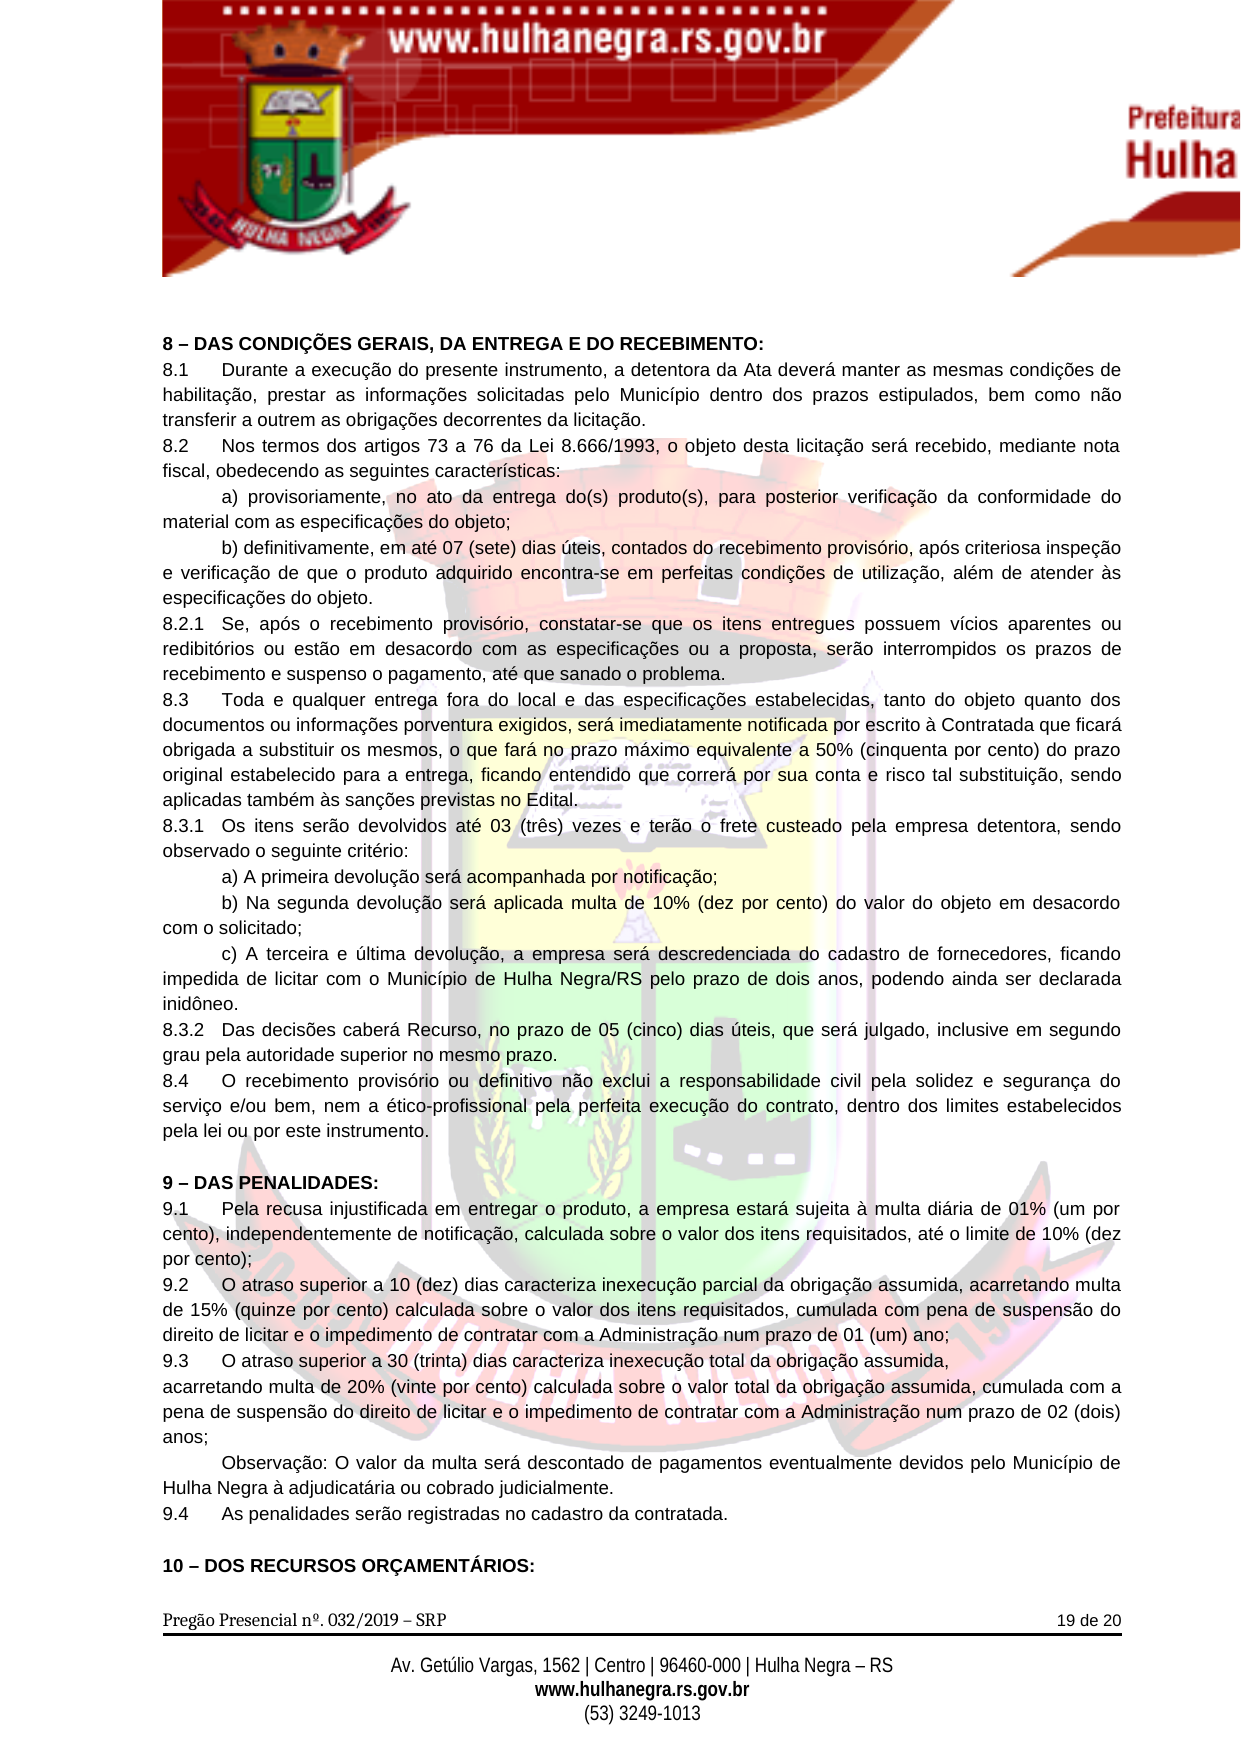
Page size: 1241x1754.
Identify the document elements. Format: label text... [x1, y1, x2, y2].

text 8 – DAS CONDIÇÕES GERAIS, DA ENTREGA E DO RECEBIMENTO: [162, 329, 1122, 354]
text a) provisoriamente, no ato da entrega do(s) produto(s), para posterior verificação da conformidade do material com as especificações do objeto; [162, 482, 1122, 532]
text 8.1 Durante a execução do presente instrumento, a detentora da Ata deverá manter as mesmas condições de habilitação, prestar as informações solicitadas pelo Município dentro dos prazos estipulados, bem como não transferir a outrem as obrigações decorrentes da licitação. [162, 355, 1122, 430]
text acarretando multa de 20% (vinte por cento) calculada sobre o valor total da obrigação assumida, cumulada com a pena de suspensão do direito de licitar e o impedimento de contratar com a Administração num prazo de 02 (dois) anos; [162, 1373, 1122, 1448]
text 8.2.1 Se, após o recebimento provisório, constatar-se que os itens entregues possuem vícios aparentes ou redibitórios ou estão em desacordo com as especificações ou a proposta, serão interrompidos os prazos de recebimento e suspenso o pagamento, até que sanado o problema. [162, 609, 1122, 684]
text 9.2 O atraso superior a 10 (dez) dias caracteriza inexecução parcial da obrigação assumida, acarretando multa de 15% (quinze por cento) calculada sobre o valor dos itens requisitados, cumulada com pena de suspensão do direito de licitar e o impedimento de contratar com a Administração num prazo de 01 (um) ano; [162, 1271, 1122, 1346]
text 8.4 O recebimento provisório ou definitivo não exclui a responsabilidade civil pela solidez e segurança do serviço e/ou bem, nem a ético-profissional pela perfeita execução do contrato, dentro dos limites estabelecidos pela lei ou por este instrumento. [162, 1066, 1122, 1141]
text 8.3.1 Os itens serão devolvidos até 03 (três) vezes e terão o frete custeado pela empresa detentora, sendo observado o seguinte critério: [162, 811, 1122, 861]
picture [162, 0, 1241, 277]
text 10 – DOS RECURSOS ORÇAMENTÁRIOS: [162, 1552, 1122, 1577]
text b) Na segunda devolução será aplicada multa de 10% (dez por cento) do valor do objeto em desacordo com o solicitado; [162, 888, 1122, 938]
text 8.2 Nos termos dos artigos 73 a 76 da Lei 8.666/1993, o objeto desta licitação será recebido, mediante nota fiscal, obedecendo as seguintes características: [162, 431, 1122, 481]
text c) A terceira e última devolução, a empresa será descredenciada do cadastro de fornecedores, ficando impedida de licitar com o Município de Hulha Negra/RS pelo prazo de dois anos, podendo ainda ser declarada inidôneo. [162, 939, 1122, 1014]
text a) A primeira devolução será acompanhada por notificação; [162, 862, 1122, 887]
text 9 – DAS PENALIDADES: [162, 1168, 1122, 1193]
text 9.3 O atraso superior a 30 (trinta) dias caracteriza inexecução total da obrigação assumida, [162, 1347, 1122, 1372]
text 8.3 Toda e qualquer entrega fora do local e das especificações estabelecidas, tanto do objeto quanto dos documentos ou informações porventura exigidos, será imediatamente notificada por escrito à Contratada que ficará obrigada a substituir os mesmos, o que fará no prazo máximo equivalente a 50% (cinquenta por cento) do prazo original estabelecido para a entrega, ficando entendido que correrá por sua conta e risco tal substituição, sendo aplicadas também às sanções previstas no Edital. [162, 685, 1122, 810]
text 9.1 Pela recusa injustificada em entregar o produto, a empresa estará sujeita à multa diária de 01% (um por cento), independentemente de notificação, calculada sobre o valor dos itens requisitados, até o limite de 10% (dez por cento); [162, 1194, 1122, 1269]
text 9.4 As penalidades serão registradas no cadastro da contratada. [162, 1500, 1122, 1525]
text b) definitivamente, em até 07 (sete) dias úteis, contados do recebimento provisório, após criteriosa inspeção e verificação de que o produto adquirido encontra-se em perfeitas condições de utilização, além de atender às especificações do objeto. [162, 533, 1122, 608]
text Observação: O valor da multa será descontado de pagamentos eventualmente devidos pelo Município de Hulha Negra à adjudicatária ou cobrado judicialmente. [162, 1449, 1122, 1499]
text 8.3.2 Das decisões caberá Recurso, no prazo de 05 (cinco) dias úteis, que será julgado, inclusive em segundo grau pela autoridade superior no mesmo prazo. [162, 1015, 1122, 1065]
